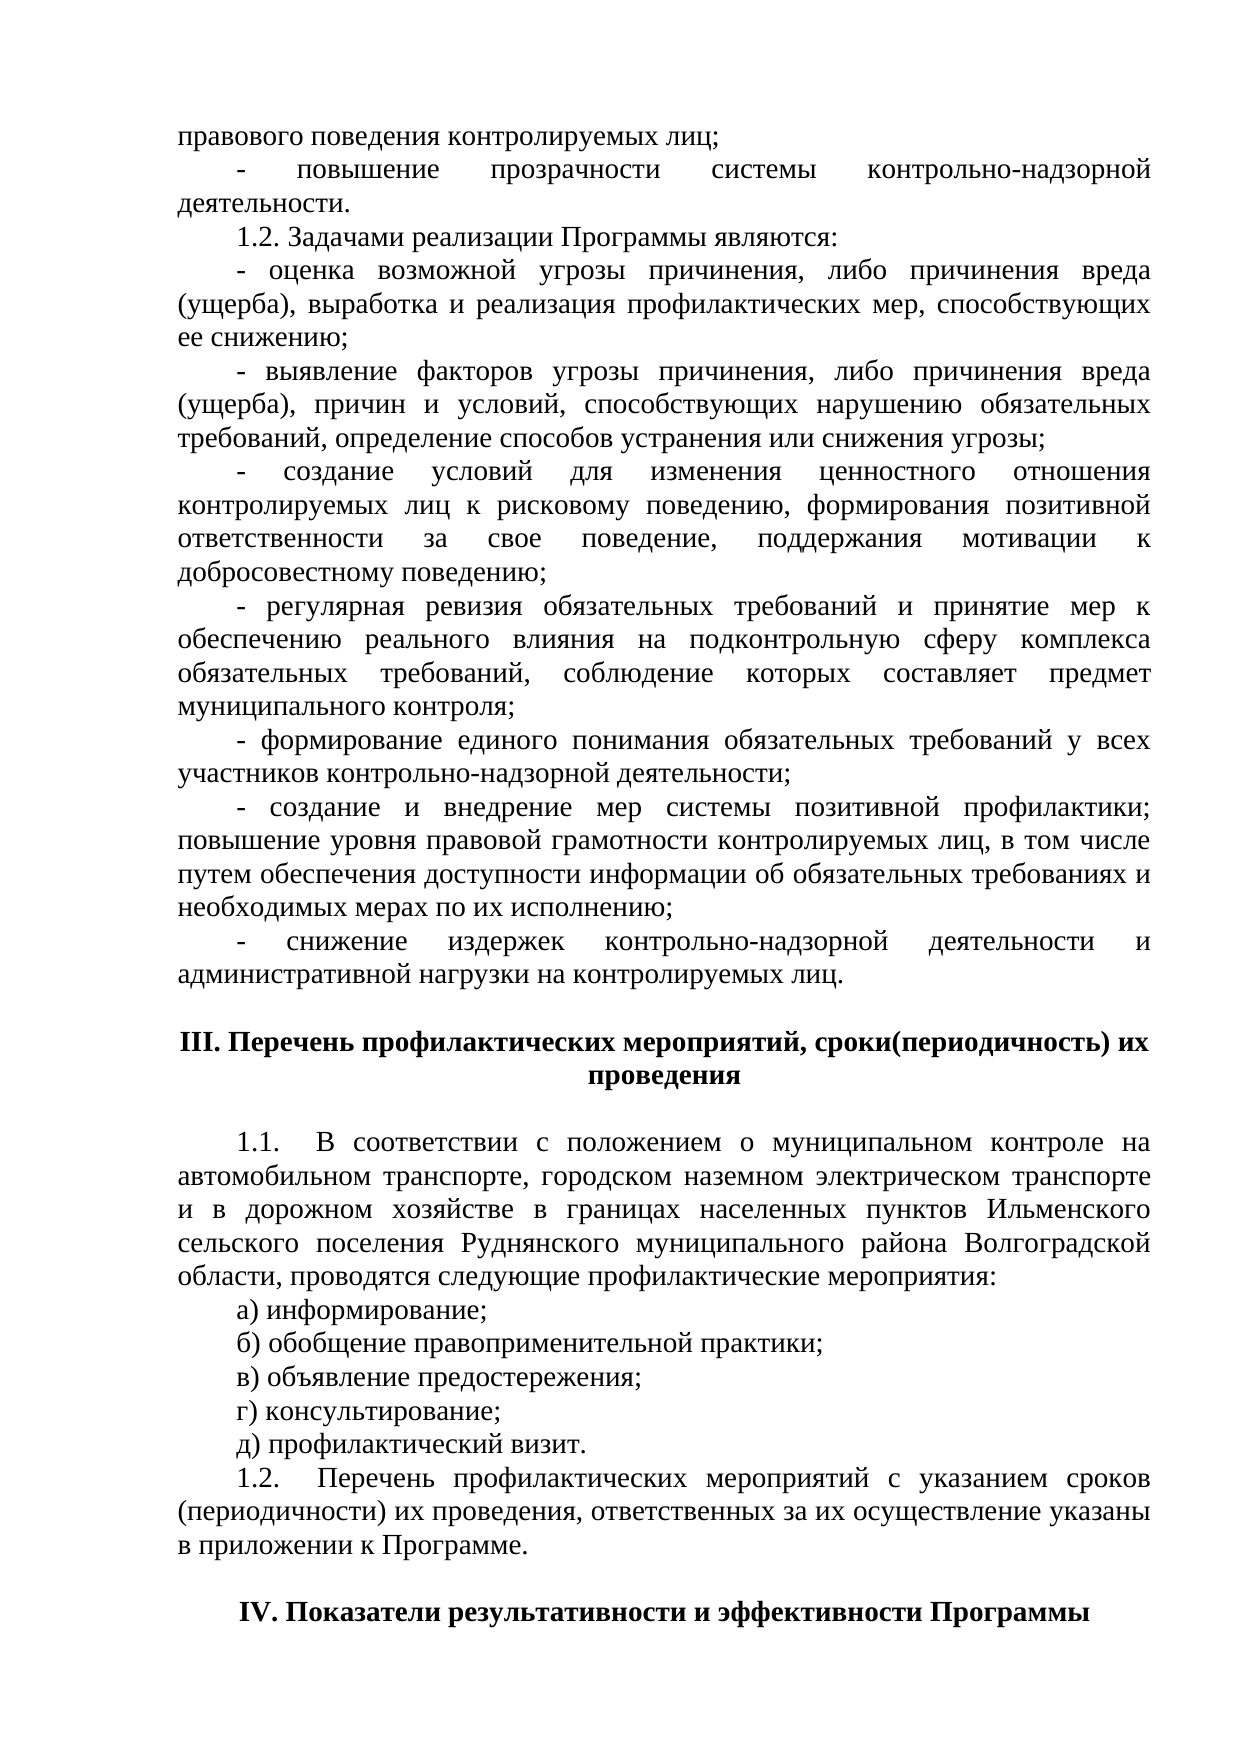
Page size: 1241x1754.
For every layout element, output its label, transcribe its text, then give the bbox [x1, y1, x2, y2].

text 1.1. В соответствии с положением о муниципальном контроле на автомобильном транспорте, городском наземном электрическом транспорте и в дорожном хозяйстве в границах населенных пунктов Ильменского сельского поселения Руднянского муниципального района Волгоградской области, проводятся следующие профилактические мероприятия: [177, 1124, 1152, 1292]
text 1.2. Перечень профилактических мероприятий с указанием сроков (периодичности) их проведения, ответственных за их осуществление указаны в приложении к Программе. [177, 1460, 1152, 1560]
text - формирование единого понимания обязательных требований у всех участников контрольно-надзорной деятельности; [177, 722, 1152, 789]
text - повышение прозрачности системы контрольно-надзорной деятельности. [177, 152, 1152, 219]
text - регулярная ревизия обязательных требований и принятие мер к обеспечению реального влияния на подконтрольную сферу комплекса обязательных требований, соблюдение которых составляет предмет муниципального контроля; [177, 588, 1152, 722]
text - выявление факторов угрозы причинения, либо причинения вреда (ущерба), причин и условий, способствующих нарушению обязательных требований, определение способов устранения или снижения угрозы; [177, 353, 1152, 453]
text - создание и внедрение мер системы позитивной профилактики; повышение уровня правовой грамотности контролируемых лиц, в том числе путем обеспечения доступности информации об обязательных требованиях и необходимых мерах по их исполнению; [177, 789, 1152, 923]
text - создание условий для изменения ценностного отношения контролируемых лиц к рисковому поведению, формирования позитивной ответственности за свое поведение, поддержания мотивации к добросовестному поведению; [177, 453, 1152, 588]
text в) объявление предостережения; [177, 1359, 1152, 1393]
text 1.2. Задачами реализации Программы являются: [177, 219, 1152, 252]
text - оценка возможной угрозы причинения, либо причинения вреда (ущерба), выработка и реализация профилактических мер, способствующих ее снижению; [177, 252, 1152, 353]
text III. Перечень профилактических мероприятий, сроки(периодичность) их проведения [177, 1024, 1152, 1091]
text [177, 118, 1152, 152]
text д) профилактический визит. [177, 1426, 1152, 1460]
text б) обобщение правоприменительной практики; [177, 1326, 1152, 1359]
text а) информирование; [177, 1292, 1152, 1326]
text IV. Показатели результативности и эффективности Программы [177, 1594, 1152, 1627]
text - снижение издержек контрольно-надзорной деятельности и административной нагрузки на контролируемых лиц. [177, 923, 1152, 990]
text г) консультирование; [177, 1393, 1152, 1426]
